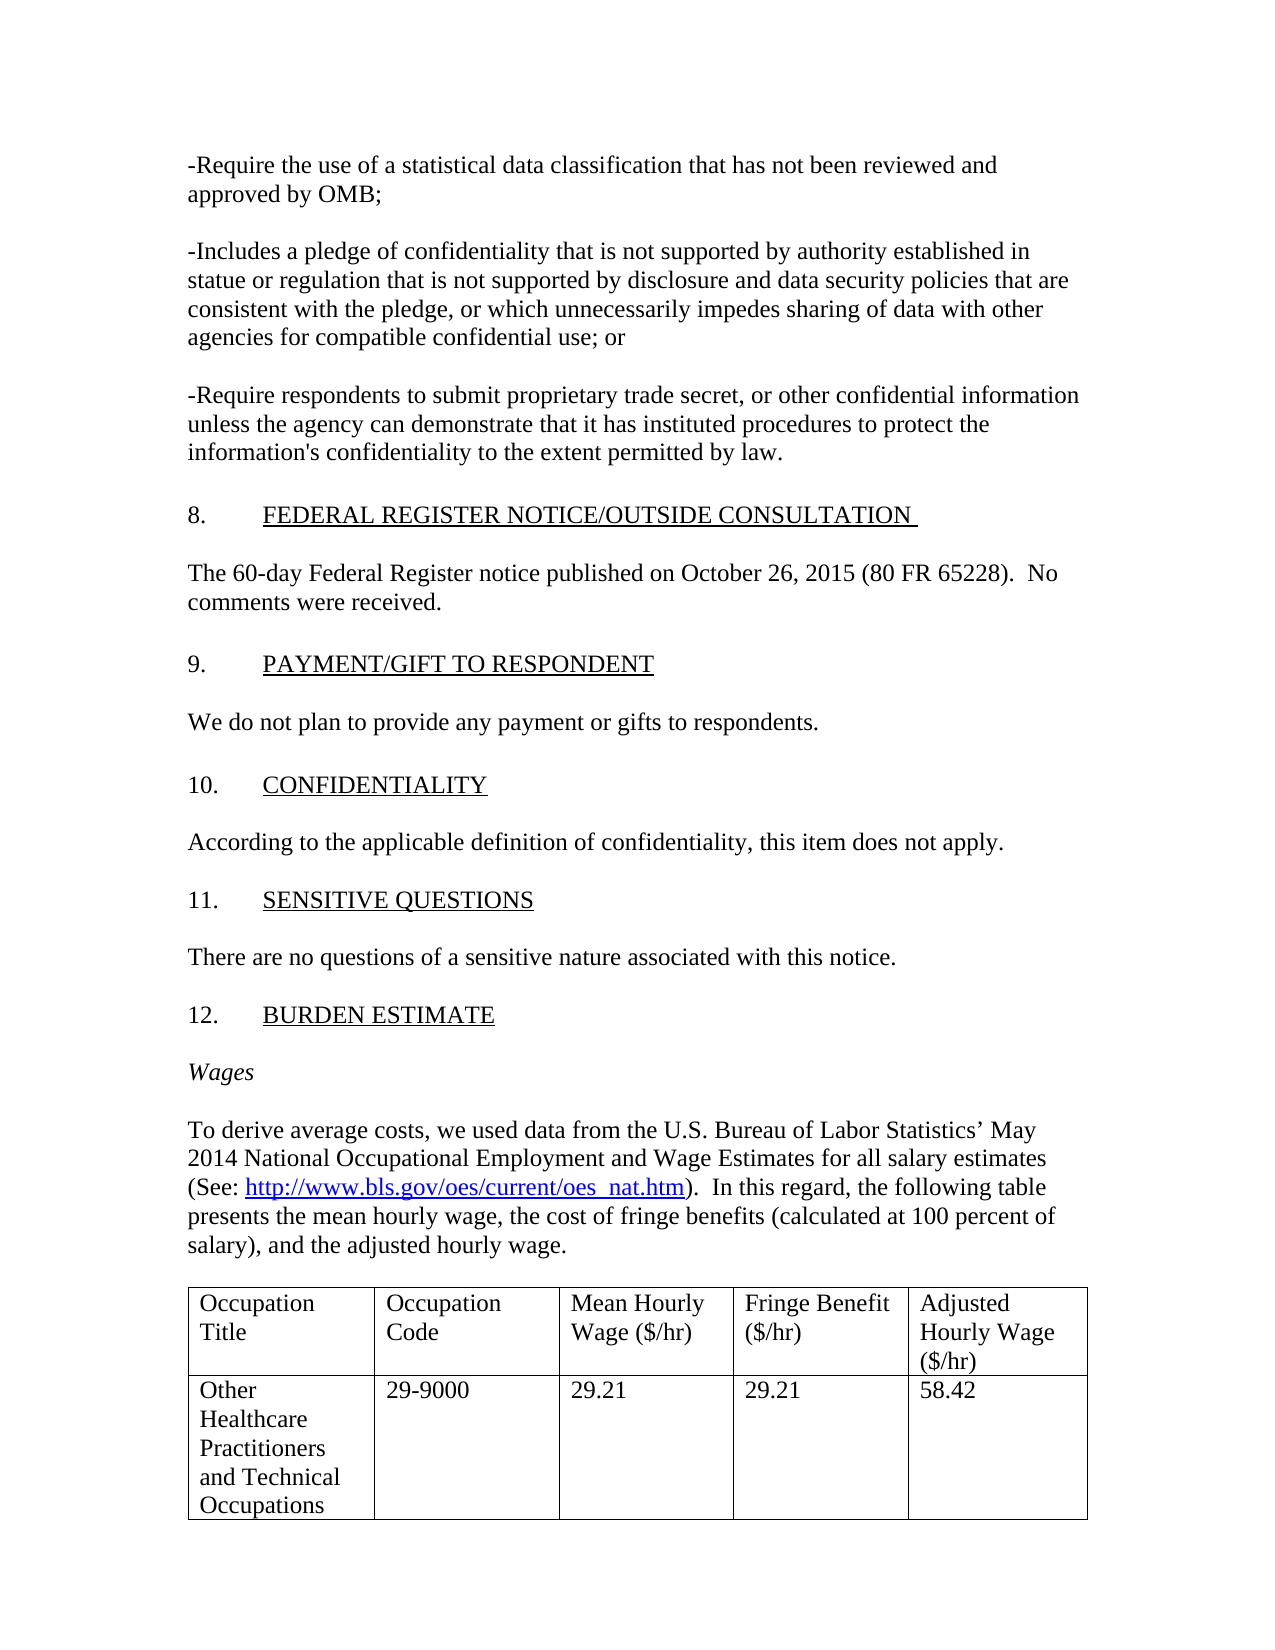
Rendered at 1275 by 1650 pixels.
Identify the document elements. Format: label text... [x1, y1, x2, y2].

text -Require respondents to submit proprietary trade secret, or other confidential information unless the agency can demonstrate that it has instituted procedures to protect the information's confidentiality to the extent permitted by law. [187, 380, 1087, 466]
text -Require the use of a statistical data classification that has not been reviewed and approved by OMB; [187, 150, 1087, 207]
table_cell 29.21 [560, 1376, 733, 1519]
table_cell 29.21 [734, 1376, 908, 1519]
table_cell Other Healthcare Practitioners and Technical Occupations [189, 1376, 374, 1519]
table_header Fringe Benefit ($/hr) [734, 1288, 908, 1374]
text -Includes a pledge of confidentiality that is not supported by authority established in statue or regulation that is not supported by disclosure and data security policies that are consistent with the pledge, or which unnecessarily impedes sharing of data with other agencies for compatible confidential use; or [187, 236, 1087, 351]
text 10. CONFIDENTIALITY [187, 770, 1087, 798]
table_header Adjusted Hourly Wage ($/hr) [909, 1288, 1087, 1374]
text To derive average costs, we used data from the U.S. Bureau of Labor Statistics’ May 2014 National Occupational Employment and Wage Estimates for all salary estimates (See: http://www.bls.gov/oes/current/oes_nat.htm). In this regard, the following table presents the mean hourly wage, the cost of fringe benefits (calculated at 100 percent of salary), and the adjusted hourly wage. [187, 1115, 1087, 1258]
table_header Occupation Title [189, 1288, 374, 1374]
table_header Mean Hourly Wage ($/hr) [560, 1288, 733, 1374]
text We do not plan to provide any payment or gifts to respondents. [187, 707, 1087, 736]
text The 60-day Federal Register notice published on October 26, 2015 (80 FR 65228). No comments were received. [187, 558, 1087, 615]
table_header Occupation Code [375, 1288, 559, 1374]
text According to the applicable definition of confidentiality, this item does not apply. [187, 827, 1087, 856]
table_cell 29-9000 [375, 1376, 559, 1519]
text Wages [187, 1057, 1087, 1086]
text 9. PAYMENT/GIFT TO RESPONDENT [187, 649, 1087, 678]
text 12. BURDEN ESTIMATE [187, 1000, 1087, 1028]
text 11. SENSITIVE QUESTIONS [187, 885, 1087, 913]
table_cell 58.42 [909, 1376, 1087, 1519]
text There are no questions of a sensitive nature associated with this notice. [187, 942, 1087, 971]
text 8. FEDERAL REGISTER NOTICE/OUTSIDE CONSULTATION [187, 500, 1087, 529]
